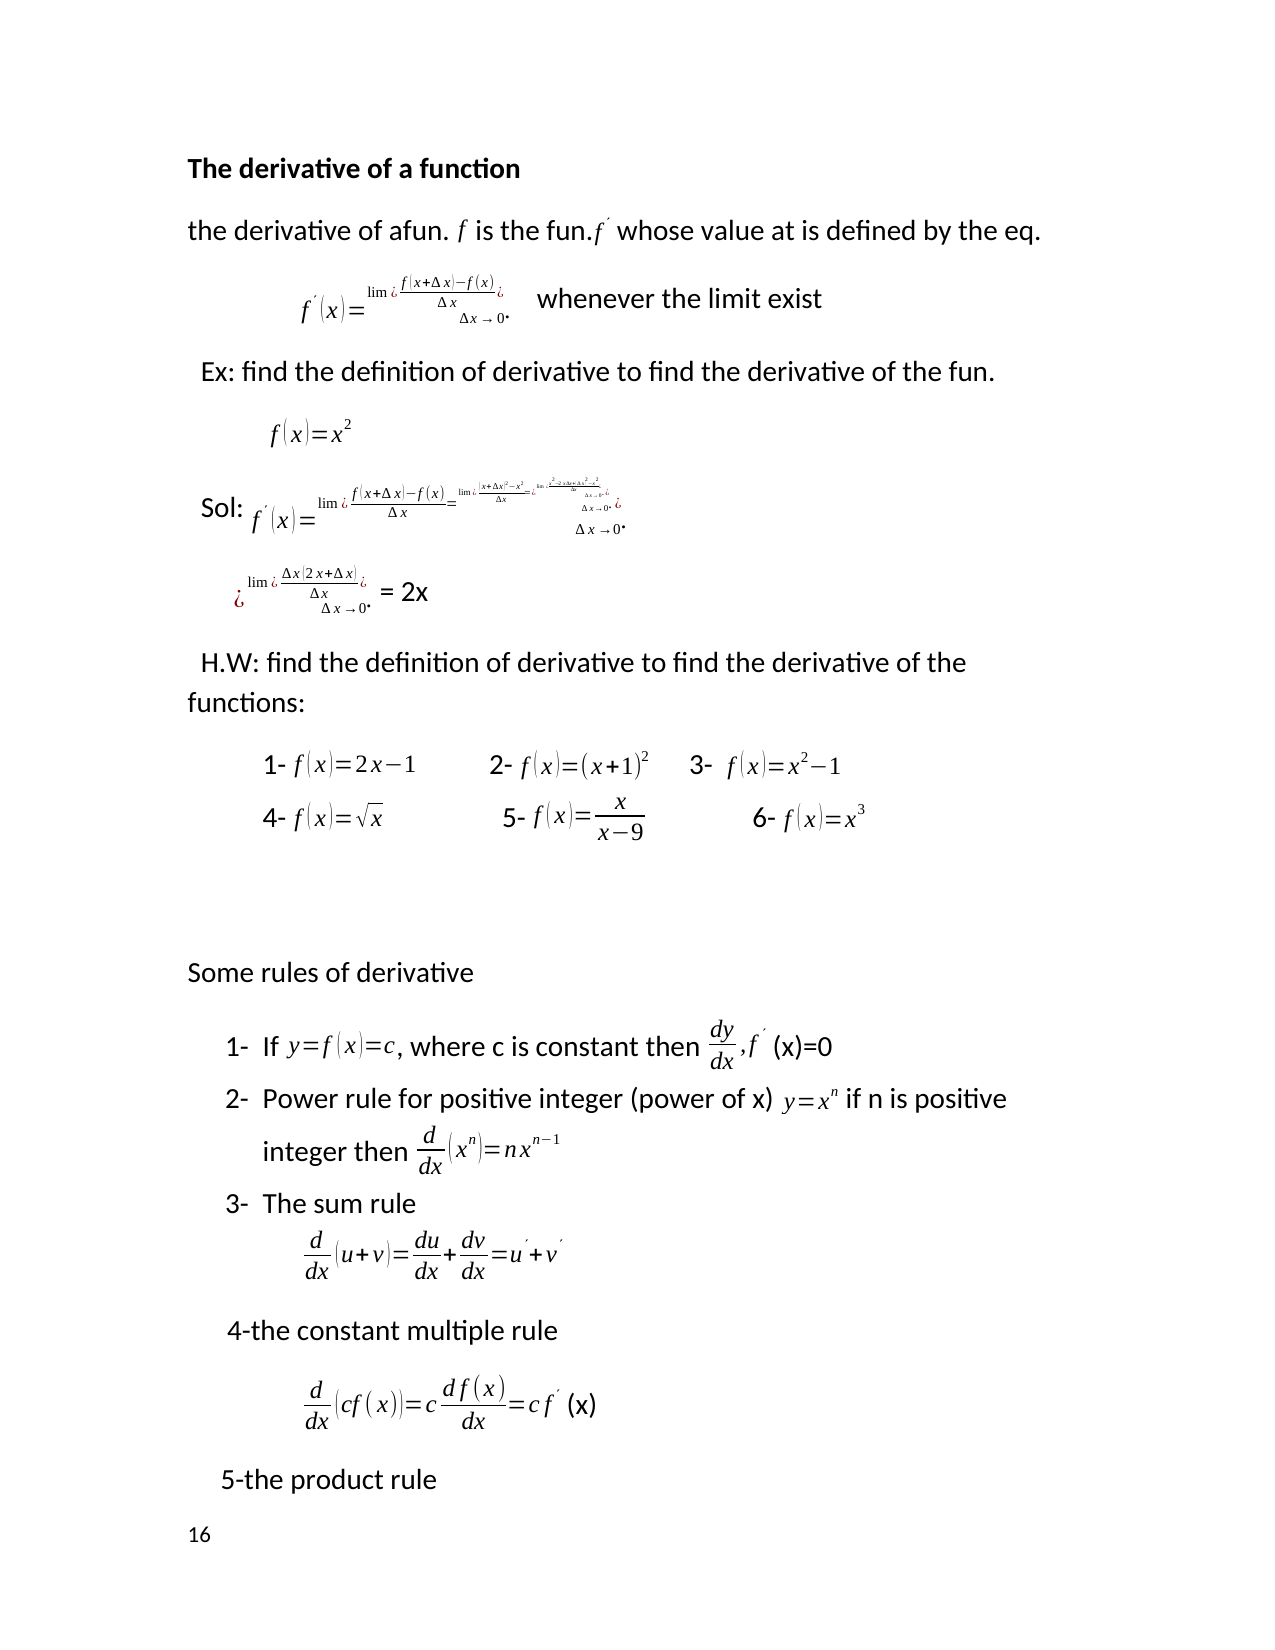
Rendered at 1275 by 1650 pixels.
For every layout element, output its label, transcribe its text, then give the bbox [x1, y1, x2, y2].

text = 2x [187, 564, 1087, 617]
text 5-the product rule [187, 1461, 1087, 1496]
text Ex: find the definition of derivative to find the derivative of the fun. [187, 353, 1087, 389]
list whenever the limit exist [300, 273, 1087, 327]
list 4- 5- 6- [262, 787, 1087, 846]
text Some rules of derivative [187, 954, 1087, 990]
list The sum rule [225, 1186, 1087, 1221]
list (x) [262, 1373, 1087, 1434]
text H.W: find the definition of derivative to find the derivative of the functions: [187, 644, 1087, 720]
text Sol: [187, 477, 1087, 538]
list If , where c is constant then (x)=0 [225, 1016, 1087, 1075]
text The derivative of a function [187, 150, 1087, 186]
text 4-the constant multiple rule [187, 1312, 1087, 1347]
list Power rule for positive integer (power of x) if n is positive integer then [225, 1080, 1087, 1180]
text the derivative of afun. is the fun. whose value at is defined by the eq. [187, 212, 1087, 247]
list 1- 2- 3- [262, 746, 1087, 782]
